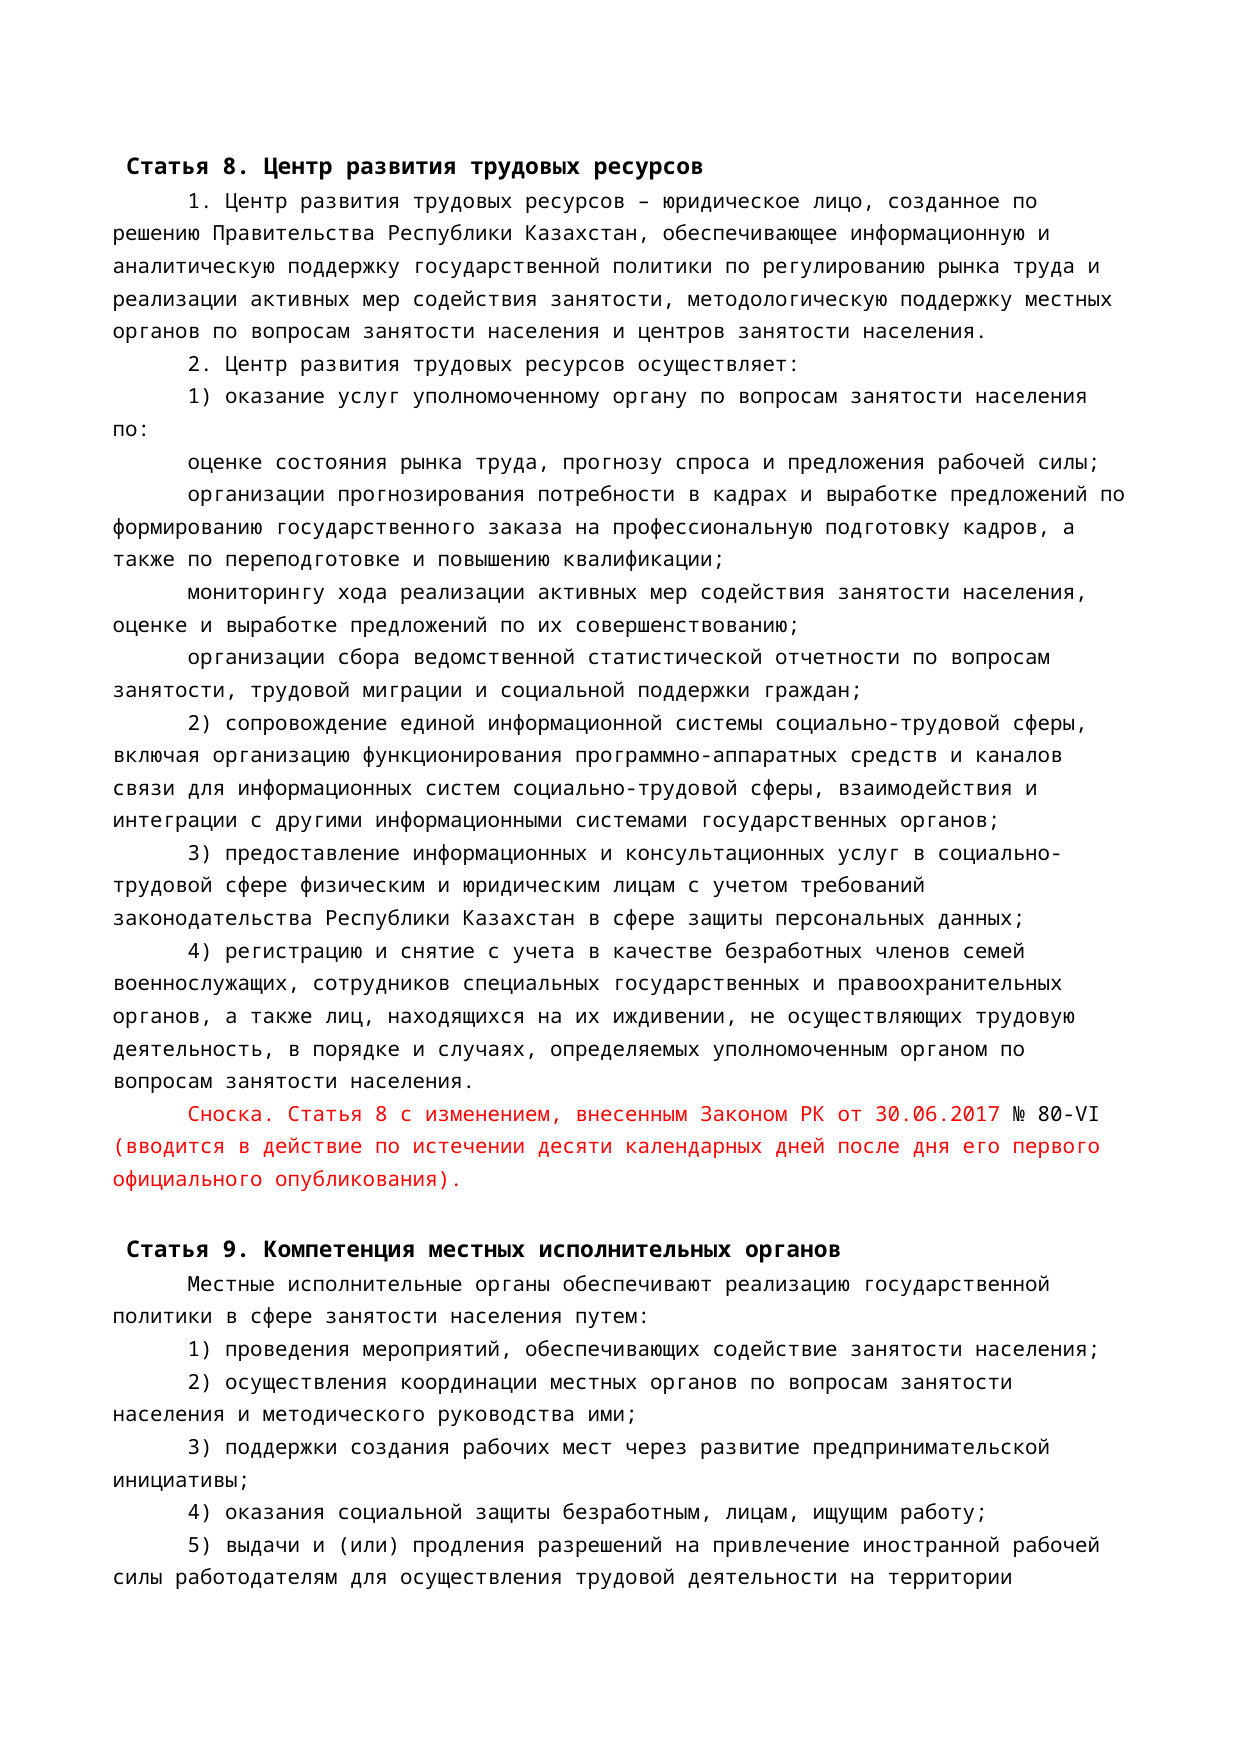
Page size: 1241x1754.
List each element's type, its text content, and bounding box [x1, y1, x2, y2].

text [112, 1530, 1128, 1591]
text мониторингу хода реализации активных мер содействия занятости населения, оценке и выработке предложений по их совершенствованию; [112, 577, 1128, 638]
text 1) проведения мероприятий, обеспечивающих содействие занятости населения; [112, 1334, 1128, 1363]
text 4) регистрацию и снятие с учета в качестве безработных членов семей военнослужащих, сотрудников специальных государственных и правоохранительных органов, а также лиц, находящихся на их иждивении, не осуществляющих трудовую деятельность, в порядке и случаях, определяемых уполномоченным органом по вопросам занятости населения. [112, 936, 1128, 1095]
text организации сбора ведомственной статистической отчетности по вопросам занятости, трудовой миграции и социальной поддержки граждан; [112, 642, 1128, 703]
text Местные исполнительные органы обеспечивают реализацию государственной политики в сфере занятости населения путем: [112, 1269, 1128, 1330]
text организации прогнозирования потребности в кадрах и выработке предложений по формированию государственного заказа на профессиональную подготовку кадров, а также по переподготовке и повышению квалификации; [112, 479, 1128, 573]
text 2. Центр развития трудовых ресурсов осуществляет: [112, 349, 1128, 377]
text Статья 9. Компетенция местных исполнительных органов [112, 1233, 1128, 1264]
text Статья 8. Центр развития трудовых ресурсов [112, 150, 1128, 181]
text 3) предоставление информационных и консультационных услуг в социально-трудовой сфере физическим и юридическим лицам с учетом требований законодательства Республики Казахстан в сфере защиты персональных данных; [112, 838, 1128, 932]
text 3) поддержки создания рабочих мест через развитие предпринимательской инициативы; [112, 1432, 1128, 1493]
text Сноска. Статья 8 с изменением, внесенным Законом РК от 30.06.2017 № 80-VI (вводится в действие по истечении десяти календарных дней после дня его первого официального опубликования). [112, 1099, 1128, 1228]
text 2) осуществления координации местных органов по вопросам занятости населения и методического руководства ими; [112, 1367, 1128, 1428]
text 1) оказание услуг уполномоченному органу по вопросам занятости населения по: [112, 382, 1128, 443]
text оценке состояния рынка труда, прогнозу спроса и предложения рабочей силы; [112, 447, 1128, 475]
text 1. Центр развития трудовых ресурсов – юридическое лицо, созданное по решению Правительства Республики Казахстан, обеспечивающее информационную и аналитическую поддержку государственной политики по регулированию рынка труда и реализации активных мер содействия занятости, методологическую поддержку местных органов по вопросам занятости населения и центров занятости населения. [112, 186, 1128, 345]
text 2) сопровождение единой информационной системы социально-трудовой сферы, включая организацию функционирования программно-аппаратных средств и каналов связи для информационных систем социально-трудовой сферы, взаимодействия и интеграции с другими информационными системами государственных органов; [112, 708, 1128, 834]
text 4) оказания социальной защиты безработным, лицам, ищущим работу; [112, 1497, 1128, 1526]
